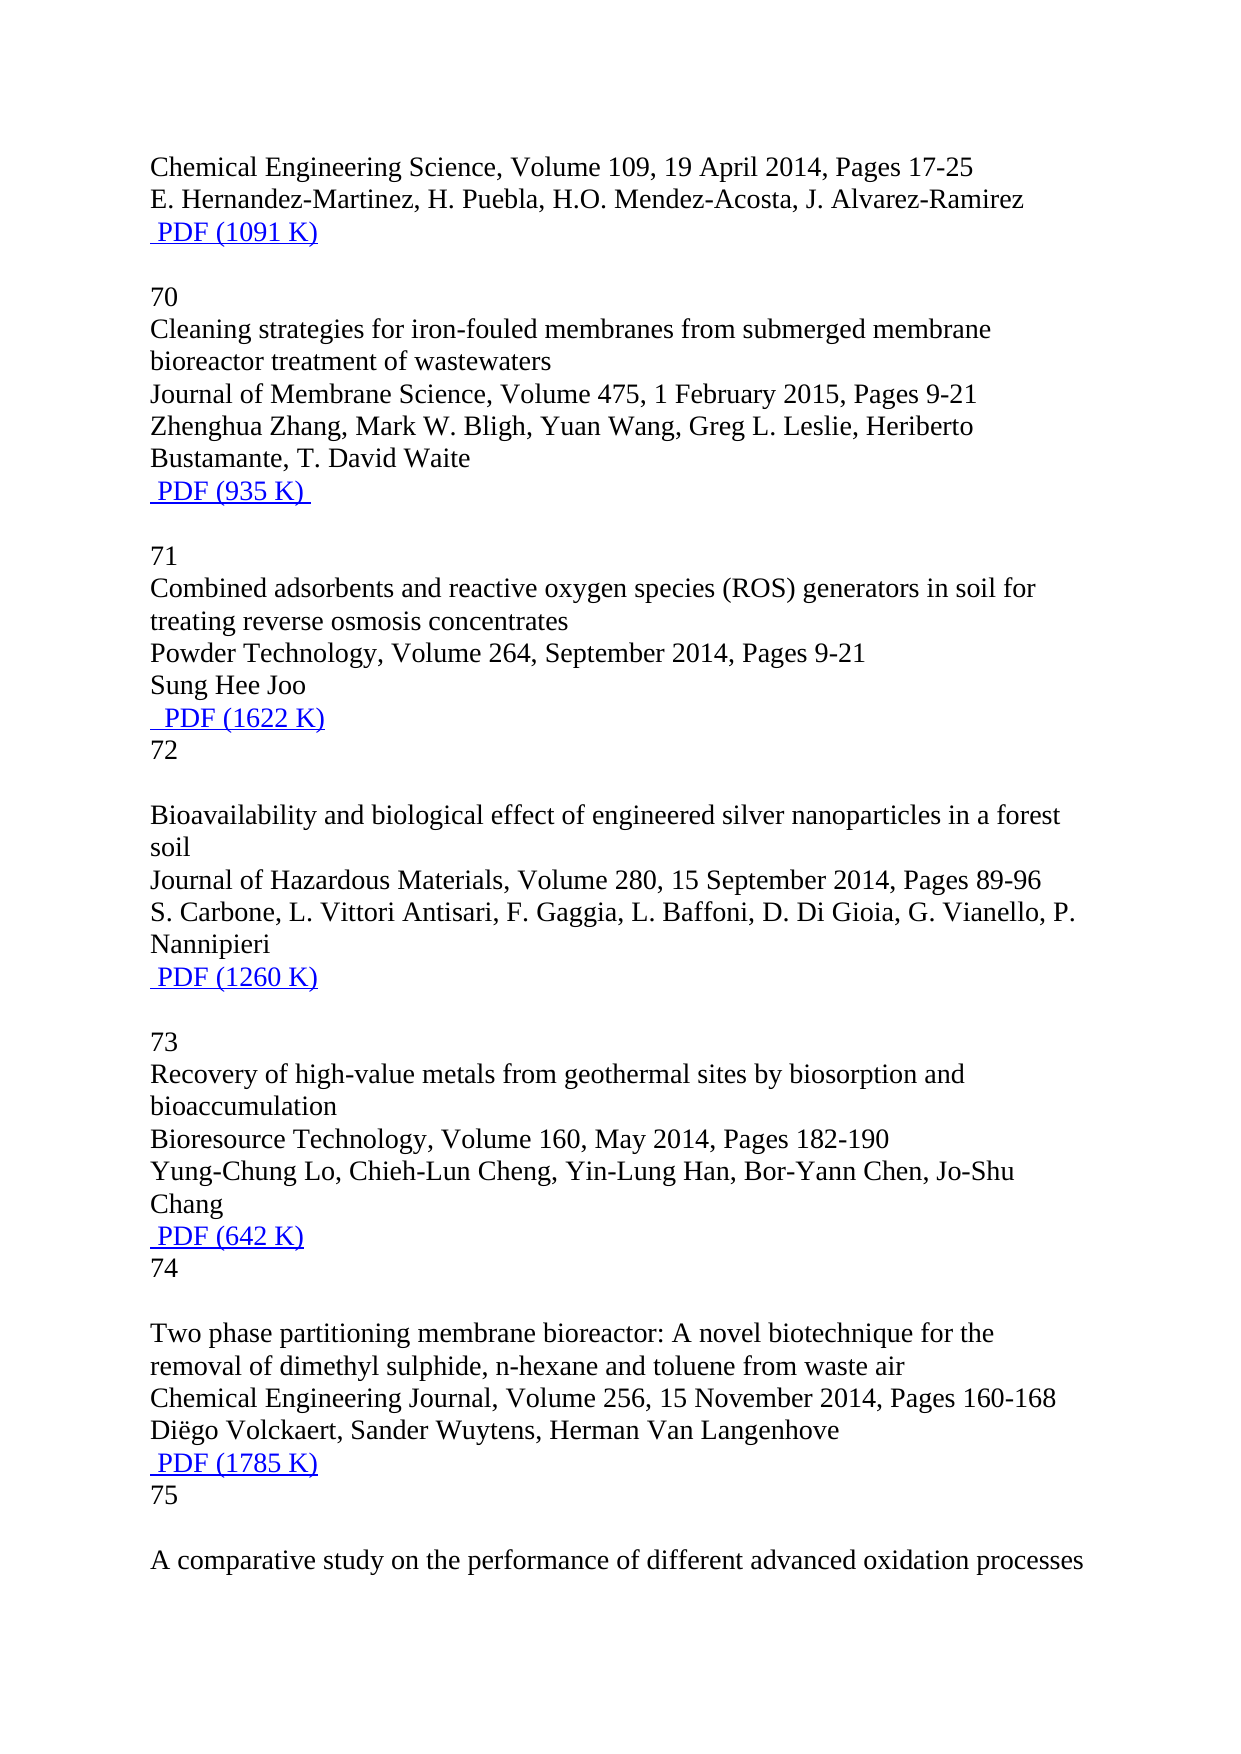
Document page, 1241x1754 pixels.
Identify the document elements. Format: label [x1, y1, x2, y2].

text [150, 150, 1090, 1575]
